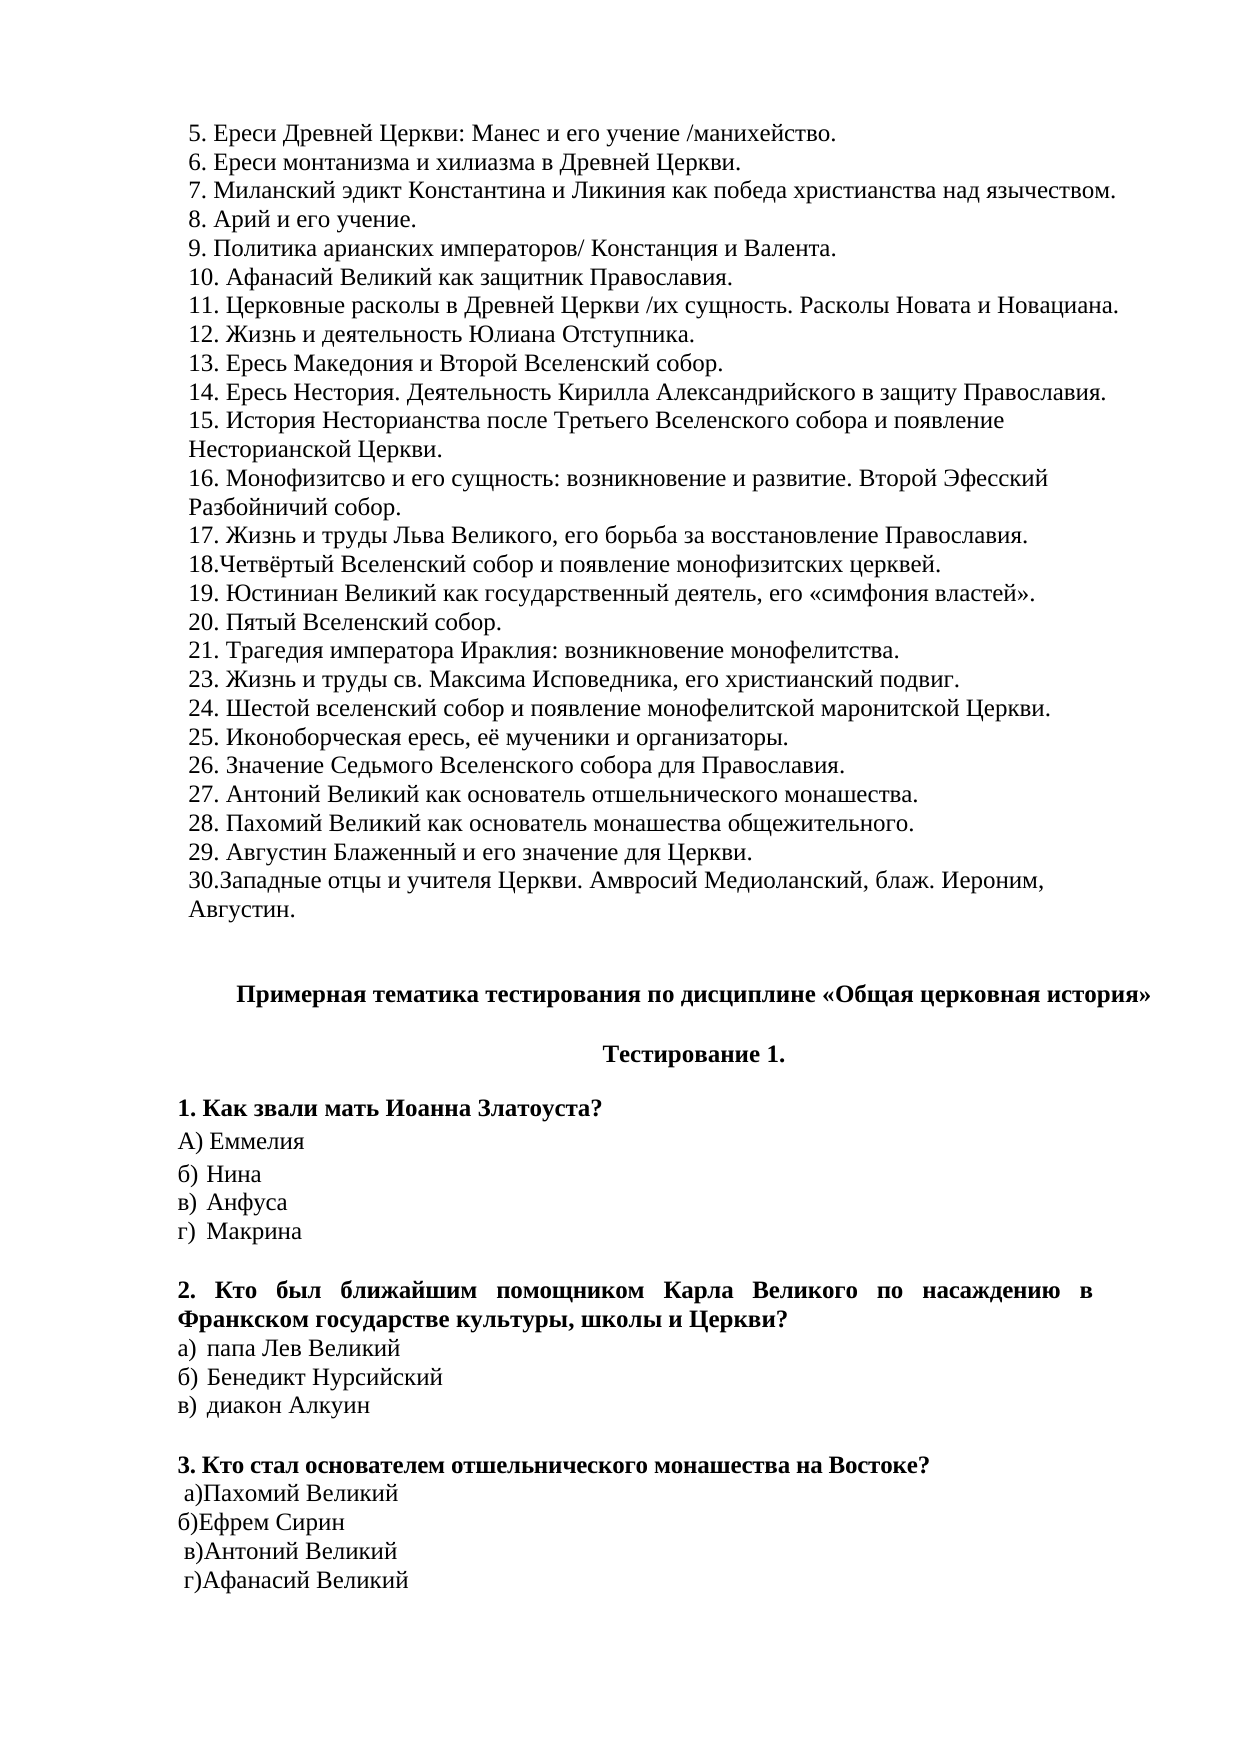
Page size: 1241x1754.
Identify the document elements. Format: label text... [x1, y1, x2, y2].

text б)Ефрем Сирин [177, 1507, 1036, 1536]
text 18.Четвёртый Вселенский собор и появление монофизитских церквей. [188, 549, 1152, 578]
text 24. Шестой вселенский собор и появление монофелитской маронитской Церкви. [188, 693, 1152, 722]
text б) Бенедикт Нурсийский [177, 1362, 1152, 1391]
text 25. Иконоборческая ересь, её мученики и организаторы. [188, 722, 1152, 751]
text в) Анфуса [177, 1187, 1152, 1216]
text а)Пахомий Великий [177, 1478, 1036, 1507]
text 23. Жизнь и труды св. Максима Исповедника, его христианский подвиг. [188, 664, 1152, 693]
text 5. Ереси Древней Церкви: Манес и его учение /манихейство. [188, 118, 1152, 147]
text в)Антоний Великий [177, 1536, 1036, 1565]
text в) диакон Алкуин [177, 1391, 1152, 1419]
text 26. Значение Седьмого Вселенского собора для Православия. [188, 751, 1152, 779]
text б) Нина [177, 1159, 1152, 1187]
text 29. Августин Блаженный и его значение для Церкви. [188, 837, 1152, 866]
text 30.Западные отцы и учителя Церкви. Амвросий Медиоланский, блаж. Иероним, Августин. [188, 866, 1152, 923]
text 27. Антоний Великий как основатель отшельнического монашества. [188, 779, 1152, 808]
text 8. Арий и его учение. [188, 204, 1152, 233]
text 15. История Несторианства после Третьего Вселенского собора и появление Несторианской Церкви. [188, 406, 1152, 463]
text 12. Жизнь и деятельность Юлиана Отступника. [188, 319, 1152, 348]
text г) Макрина [177, 1216, 1152, 1245]
text 21. Трагедия императора Ираклия: возникновение монофелитства. [188, 636, 1152, 664]
text 20. Пятый Вселенский собор. [188, 607, 1152, 636]
text 19. Юстиниан Великий как государственный деятель, его «симфония властей». [188, 578, 1152, 607]
text 2. Кто был ближайшим помощником Карла Великого по насаждению в Франкском государстве культуры, школы и Церкви? [177, 1276, 1093, 1333]
text Тестирование 1. [236, 1039, 1152, 1068]
text 6. Ереси монтанизма и хилиазма в Древней Церкви. [188, 147, 1152, 176]
text а) папа Лев Великий [177, 1333, 1152, 1362]
text 11. Церковные расколы в Древней Церкви /их сущность. Расколы Новата и Новациана. [188, 291, 1152, 319]
text 28. Пахомий Великий как основатель монашества общежительного. [188, 808, 1152, 837]
text 7. Миланский эдикт Константина и Ликиния как победа христианства над язычеством. [188, 176, 1152, 204]
text 1. Как звали мать Иоанна Златоуста? [177, 1093, 1152, 1121]
text 9. Политика арианских императоров/ Констанция и Валента. [188, 233, 1152, 262]
text 13. Ересь Македония и Второй Вселенский собор. [188, 348, 1152, 377]
text Примерная тематика тестирования по дисциплине «Общая церковная история» [236, 979, 1152, 1008]
text 17. Жизнь и труды Льва Великого, его борьба за восстановление Православия. [188, 521, 1152, 549]
text 10. Афанасий Великий как защитник Православия. [188, 262, 1152, 291]
text 3. Кто стал основателем отшельнического монашества на Востоке? [177, 1450, 1036, 1478]
text 16. Монофизитсво и его сущность: возникновение и развитие. Второй Эфесский Разбойничий собор. [188, 463, 1152, 521]
text 14. Ересь Нестория. Деятельность Кирилла Александрийского в защиту Православия. [188, 377, 1152, 406]
text г)Афанасий Великий [177, 1565, 1036, 1593]
text А) Еммелия [177, 1126, 1152, 1154]
